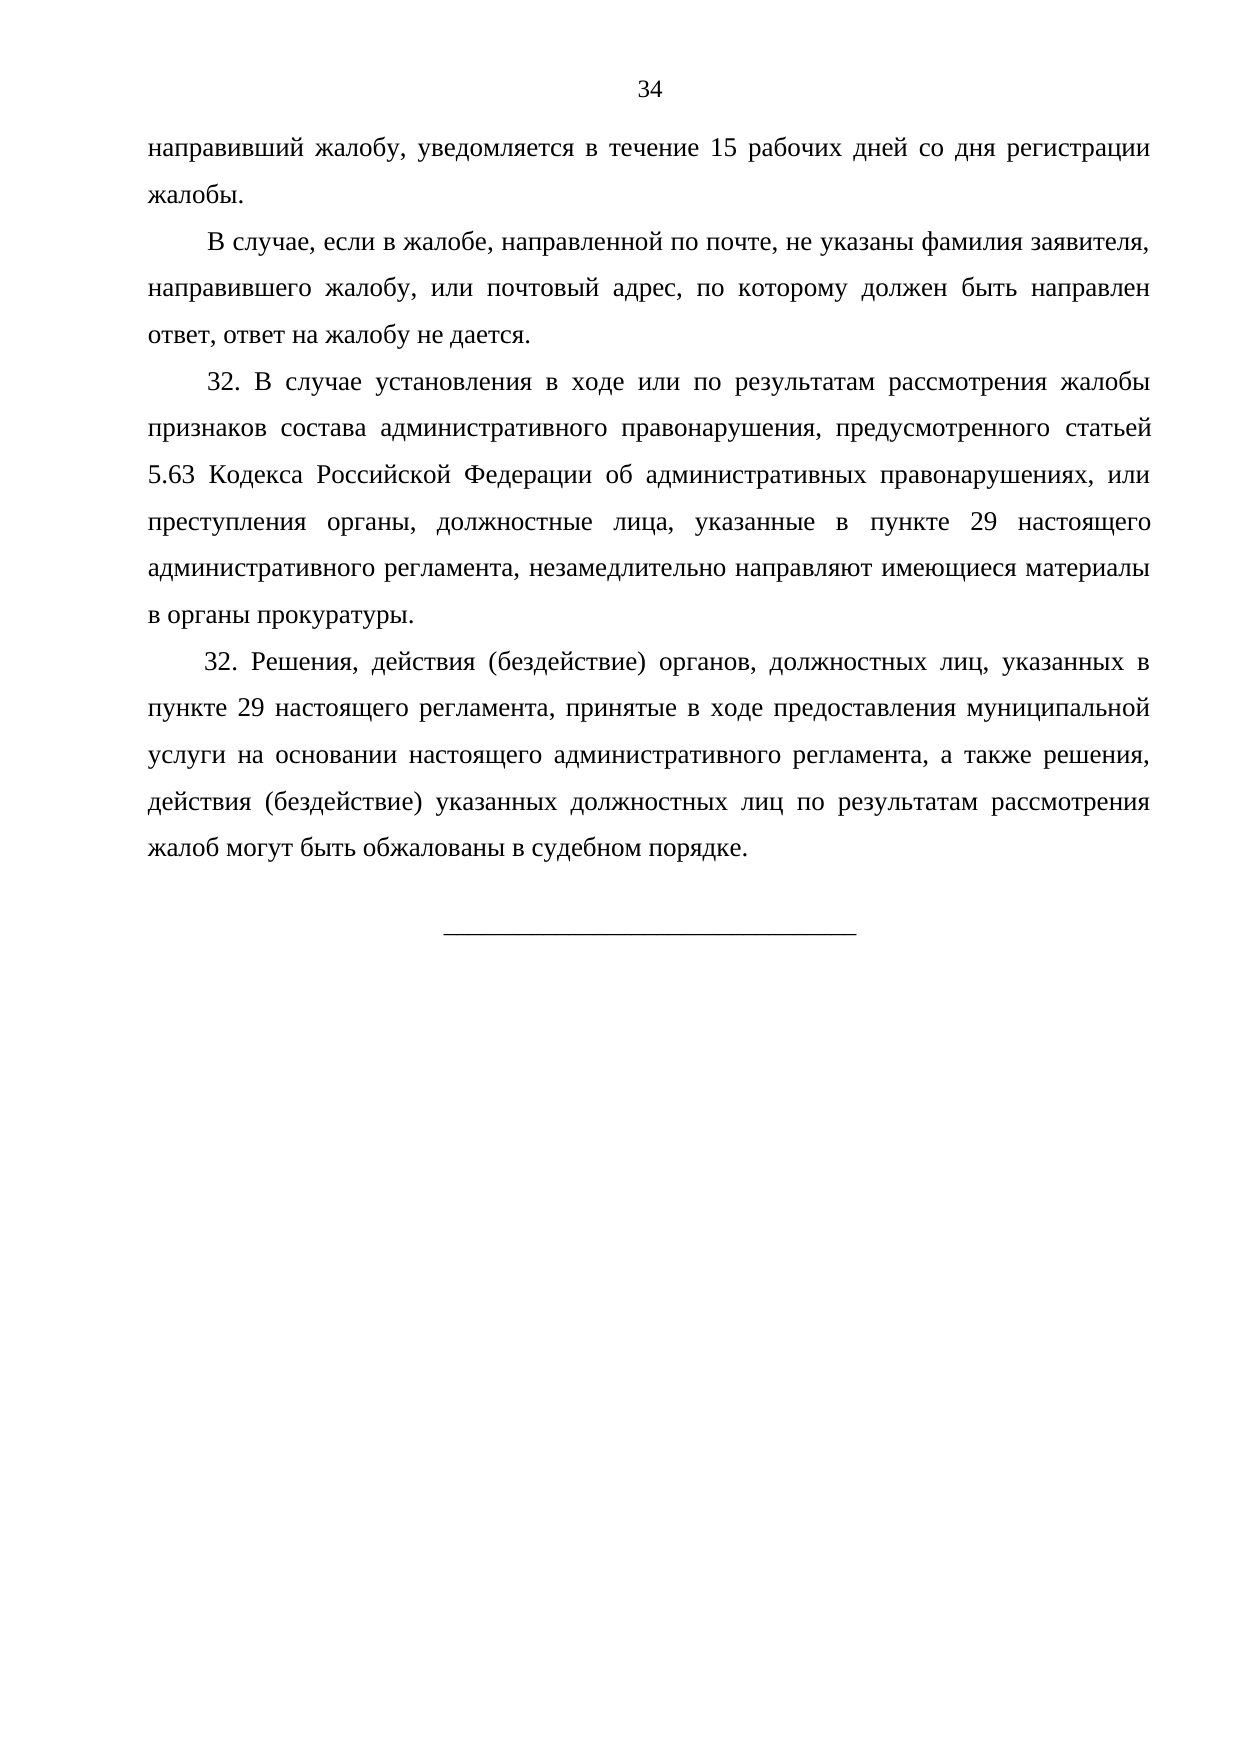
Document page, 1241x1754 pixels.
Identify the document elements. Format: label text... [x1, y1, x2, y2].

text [148, 131, 1152, 209]
text 32. Решения, действия (бездействие) органов, должностных лиц, указанных в пункте 29 настоящего регламента, принятые в ходе предоставления муниципальной услуги на основании настоящего административного регламента, а также решения, действия (бездействие) указанных должностных лиц по результатам рассмотрения жалоб могут быть обжалованы в судебном порядке. [148, 645, 1152, 862]
text В случае, если в жалобе, направленной по почте, не указаны фамилия заявителя, направившего жалобу, или почтовый адрес, по которому должен быть направлен ответ, ответ на жалобу не дается. [148, 225, 1152, 349]
text _________________________________ [148, 909, 1152, 938]
text 32. В случае установления в ходе или по результатам рассмотрения жалобы признаков состава административного правонарушения, предусмотренного статьей 5.63 Кодекса Российской Федерации об административных правонарушениях, или преступления органы, должностные лица, указанные в пункте 29 настоящего административного регламента, незамедлительно направляют имеющиеся материалы в органы прокуратуры. [148, 365, 1152, 629]
